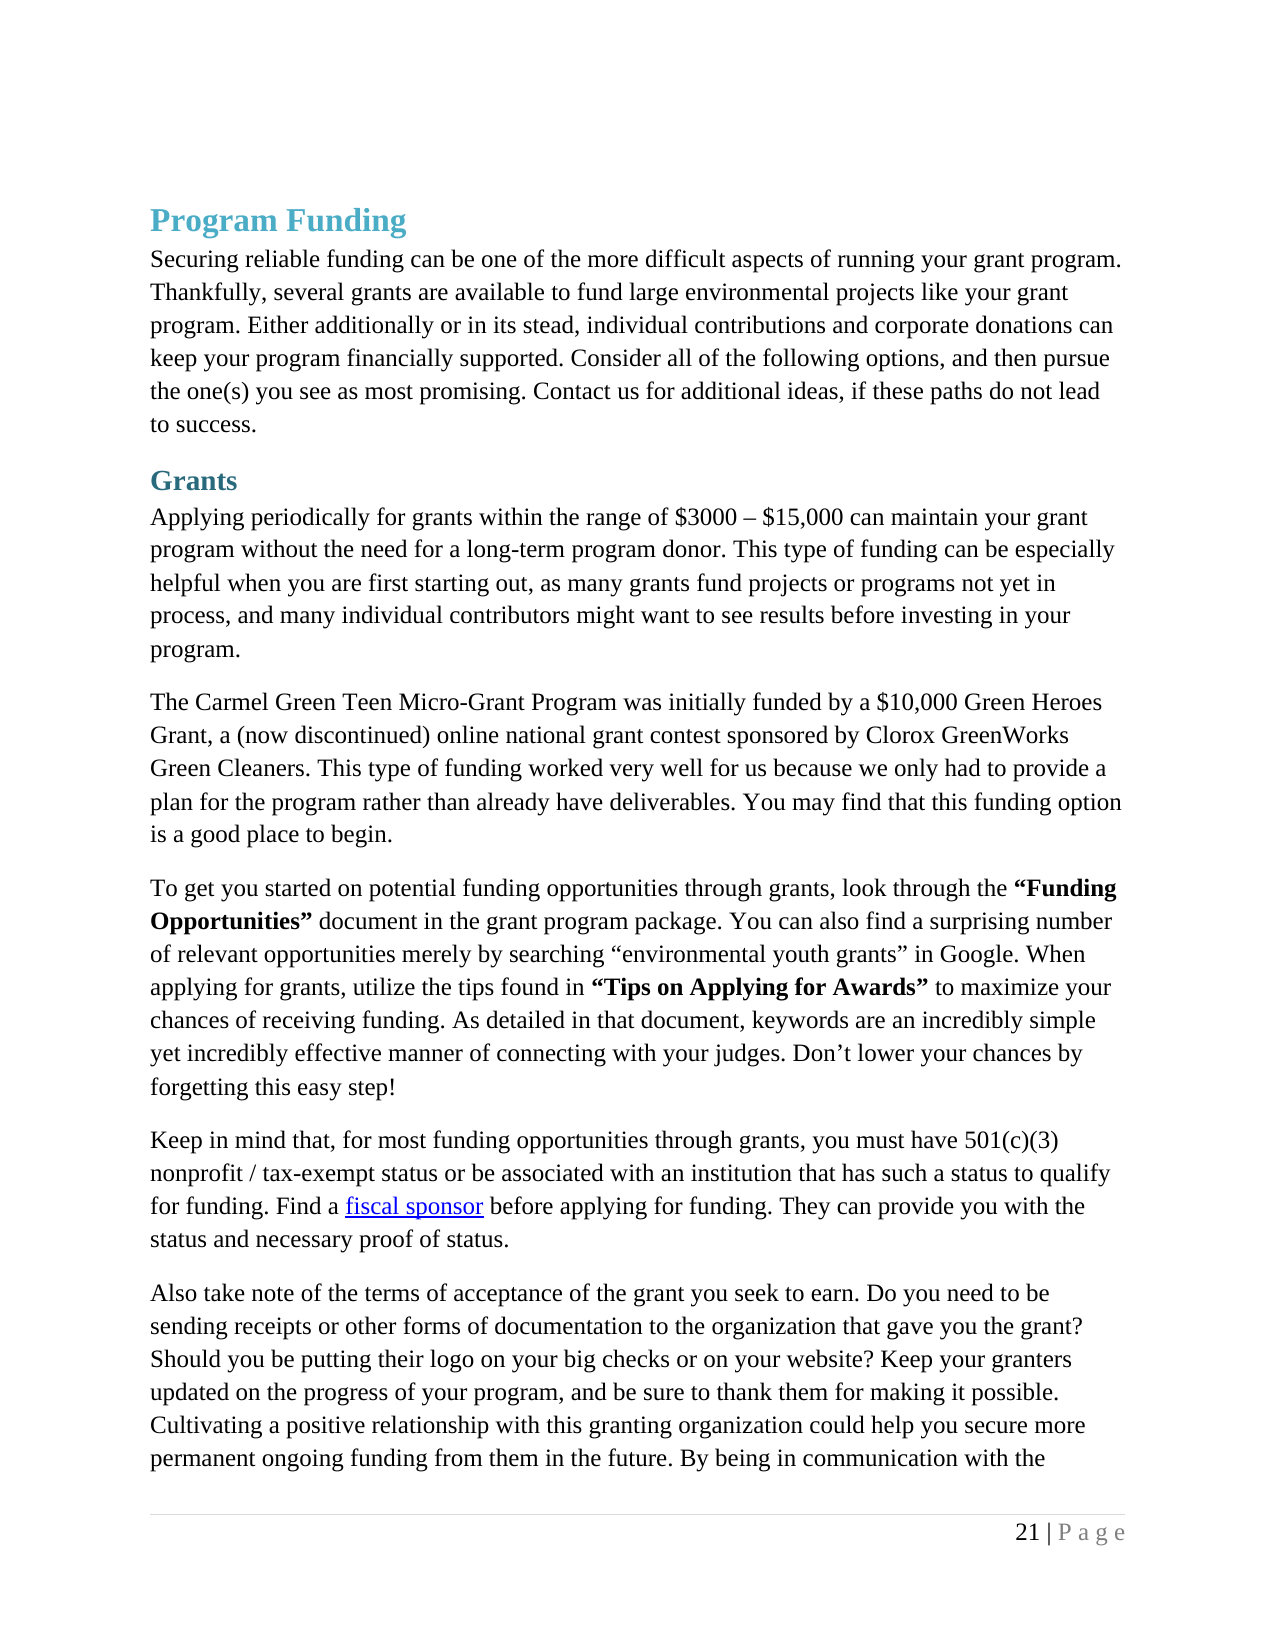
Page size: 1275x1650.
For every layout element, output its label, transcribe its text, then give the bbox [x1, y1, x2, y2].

text Applying periodically for grants within the range of $3000 – $15,000 can maintain your grant program without the need for a long-term program donor. This type of funding can be especially helpful when you are first starting out, as many grants fund projects or programs not yet in process, and many individual contributors might want to see results before investing in your program. [150, 502, 1125, 662]
text Securing reliable funding can be one of the more difficult aspects of running your grant program. Thankfully, several grants are available to fund large environmental projects like your grant program. Either additionally or in its stead, individual contributions and corporate donations can keep your program financially supported. Consider all of the following options, and then pursue the one(s) you see as most promising. Contact us for additional ideas, if these paths do not lead to success. [150, 244, 1125, 438]
subtitle Grants [150, 463, 1125, 497]
text Keep in mind that, for most funding opportunities through grants, you must have 501(c)(3) nonprofit / tax-exempt status or be associated with an institution that has such a status to qualify for funding. Find a fiscal sponsor before applying for funding. They can provide you with the status and necessary proof of status. [150, 1125, 1125, 1253]
subtitle Program Funding [150, 200, 1125, 238]
text To get you started on potential funding opportunities through grants, look through the “Funding Opportunities” document in the grant program package. You can also find a surprising number of relevant opportunities merely by searching “environmental youth grants” in Google. When applying for grants, utilize the tips found in “Tips on Applying for Awards” to maximize your chances of receiving funding. As detailed in that document, keywords are an incredibly simple yet incredibly effective manner of connecting with your judges. Don’t lower your chances by forgetting this easy step! [150, 873, 1125, 1100]
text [150, 1278, 1125, 1472]
text The Carmel Green Teen Micro-Grant Program was initially funded by a $10,000 Green Heroes Grant, a (now discontinued) online national grant contest sponsored by Clorox GreenWorks Green Cleaners. This type of funding worked very well for us because we only had to provide a plan for the program rather than already have deliverables. You may find that this funding option is a good place to begin. [150, 687, 1125, 848]
